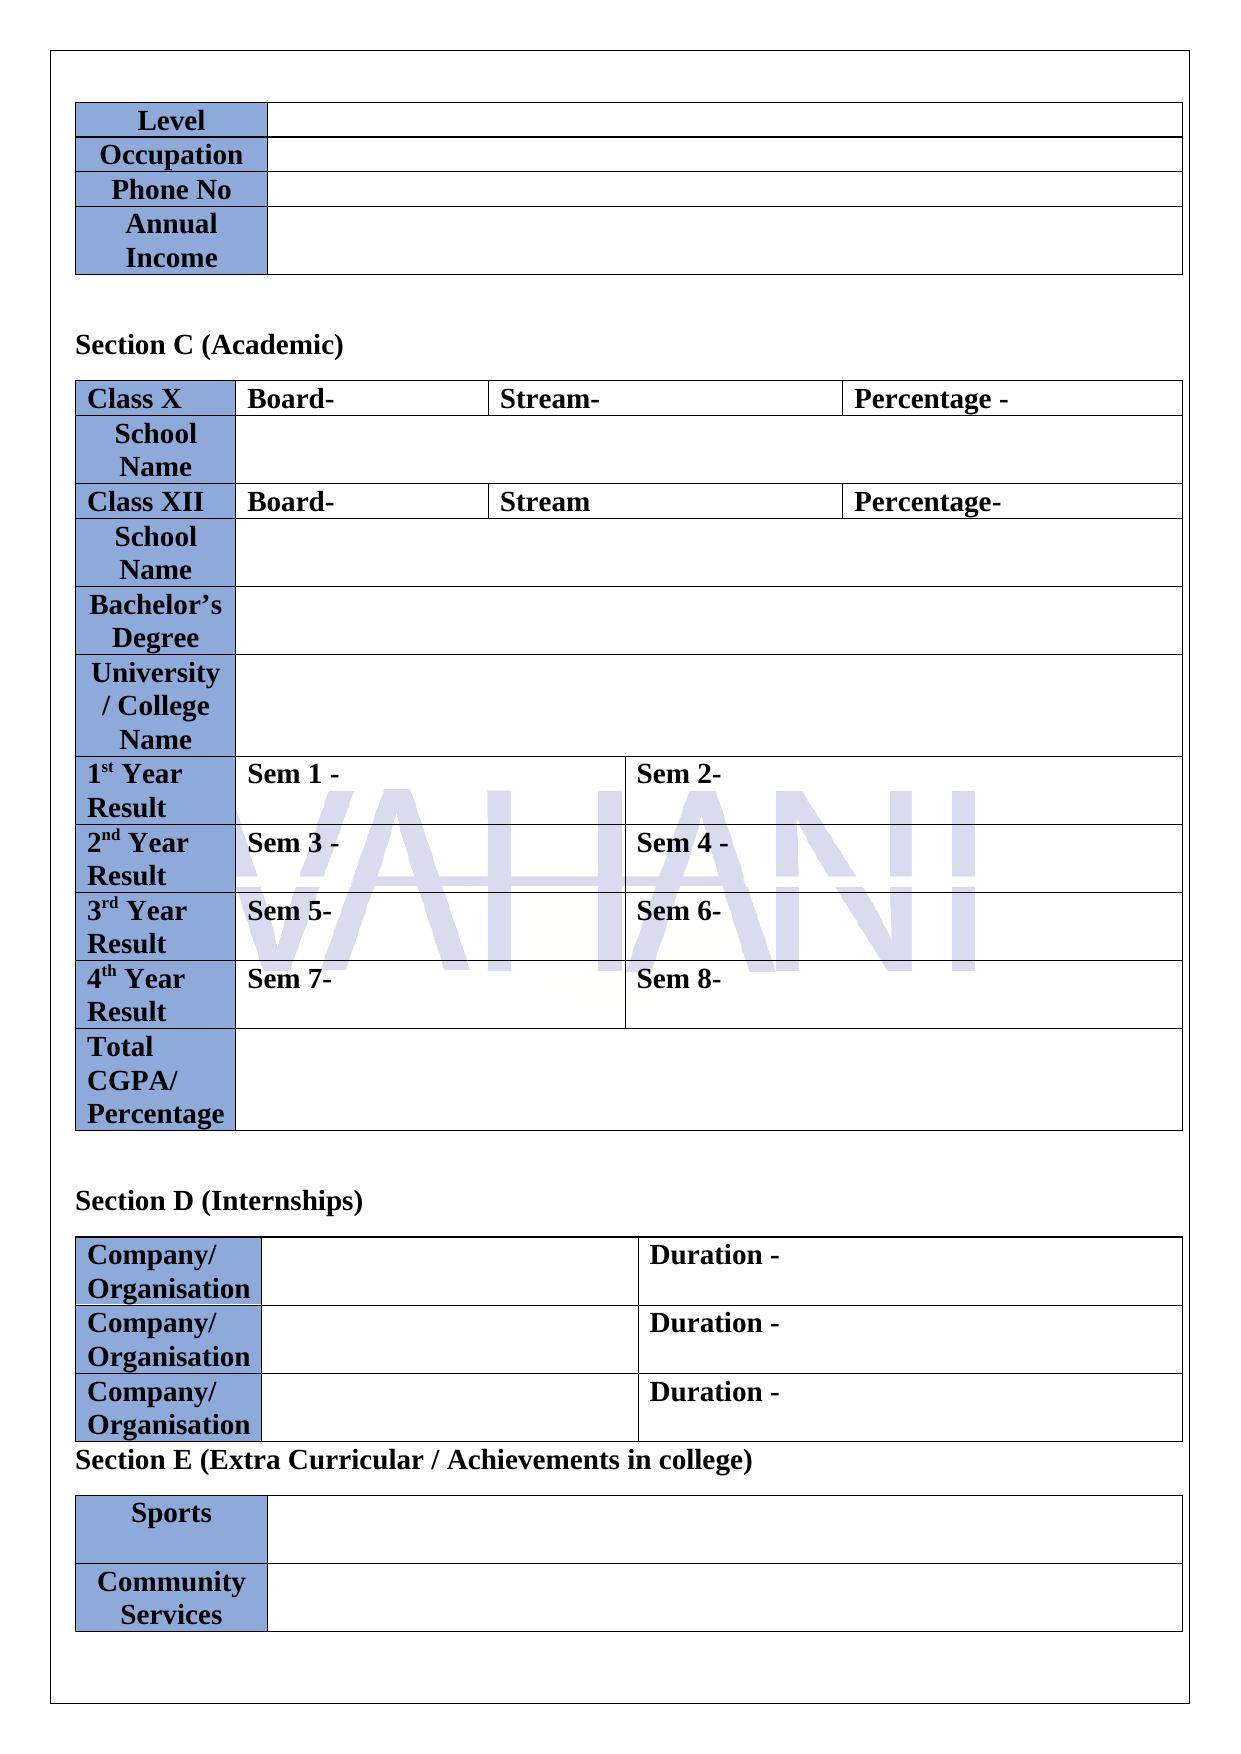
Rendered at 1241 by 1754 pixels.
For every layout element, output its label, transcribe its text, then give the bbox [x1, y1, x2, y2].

text Section E (Extra Curricular / Achievements in college) [75, 1442, 1165, 1475]
table_cell Stream [489, 484, 842, 518]
table_header Board- [236, 381, 488, 415]
table_cell Sem 1 - [236, 757, 625, 824]
table_cell [268, 103, 1182, 136]
table_cell Community Services [76, 1564, 267, 1631]
table_cell Bachelor’s Degree [76, 587, 235, 654]
table_header [268, 1496, 1182, 1563]
table_cell Board- [236, 484, 488, 518]
table_cell Sem 6- [626, 893, 1182, 960]
table_cell [236, 587, 1182, 654]
table_cell Class XII [76, 484, 235, 518]
table_cell School Name [76, 416, 235, 483]
table_cell Duration - [639, 1306, 1182, 1373]
table_cell Education Level [76, 103, 267, 136]
table_cell [262, 1306, 638, 1373]
table_cell Sem 3 - [236, 825, 625, 892]
table_cell [236, 519, 1182, 586]
table_cell Sem 2- [626, 757, 1182, 824]
table_cell Company/ Organisation [76, 1306, 261, 1373]
table_cell Annual Income [76, 207, 267, 274]
table_header Class X [76, 381, 235, 415]
table_cell Phone No [76, 172, 267, 206]
table_cell [268, 1564, 1182, 1631]
table_cell Occupation [76, 138, 267, 171]
table_cell Sem 4 - [626, 825, 1182, 892]
table_cell [236, 1029, 1182, 1130]
table_cell Percentage- [843, 484, 1182, 518]
table_cell [236, 416, 1182, 483]
table_header Percentage - [843, 381, 1182, 415]
table_cell 4th Year Result [76, 961, 235, 1028]
table_header [262, 1238, 638, 1304]
table_cell Sem 8- [626, 961, 1182, 1028]
text Section D (Internships) [75, 1183, 1165, 1217]
table_cell [262, 1374, 638, 1441]
table_cell University/ College Name [76, 655, 235, 756]
table_header Stream- [489, 381, 842, 415]
table_cell Sem 5- [236, 893, 625, 960]
table_header Sports [76, 1496, 267, 1563]
table_cell 1st Year Result [76, 757, 235, 824]
text Section C (Academic) [75, 327, 1165, 361]
table_header Company/ Organisation [76, 1238, 261, 1304]
table_cell Duration - [639, 1374, 1182, 1441]
table_cell [236, 655, 1182, 756]
table_cell [268, 172, 1182, 206]
table_cell Total CGPA/ Percentage [76, 1029, 235, 1130]
table_cell Company/ Organisation [76, 1374, 261, 1441]
table_cell 2nd Year Result [76, 825, 235, 892]
table_cell [268, 207, 1182, 274]
table_cell Sem 7- [236, 961, 625, 1028]
table_cell [268, 138, 1182, 171]
table_cell School Name [76, 519, 235, 586]
table_header Duration - [639, 1238, 1182, 1304]
table_cell 3rd Year Result [76, 893, 235, 960]
